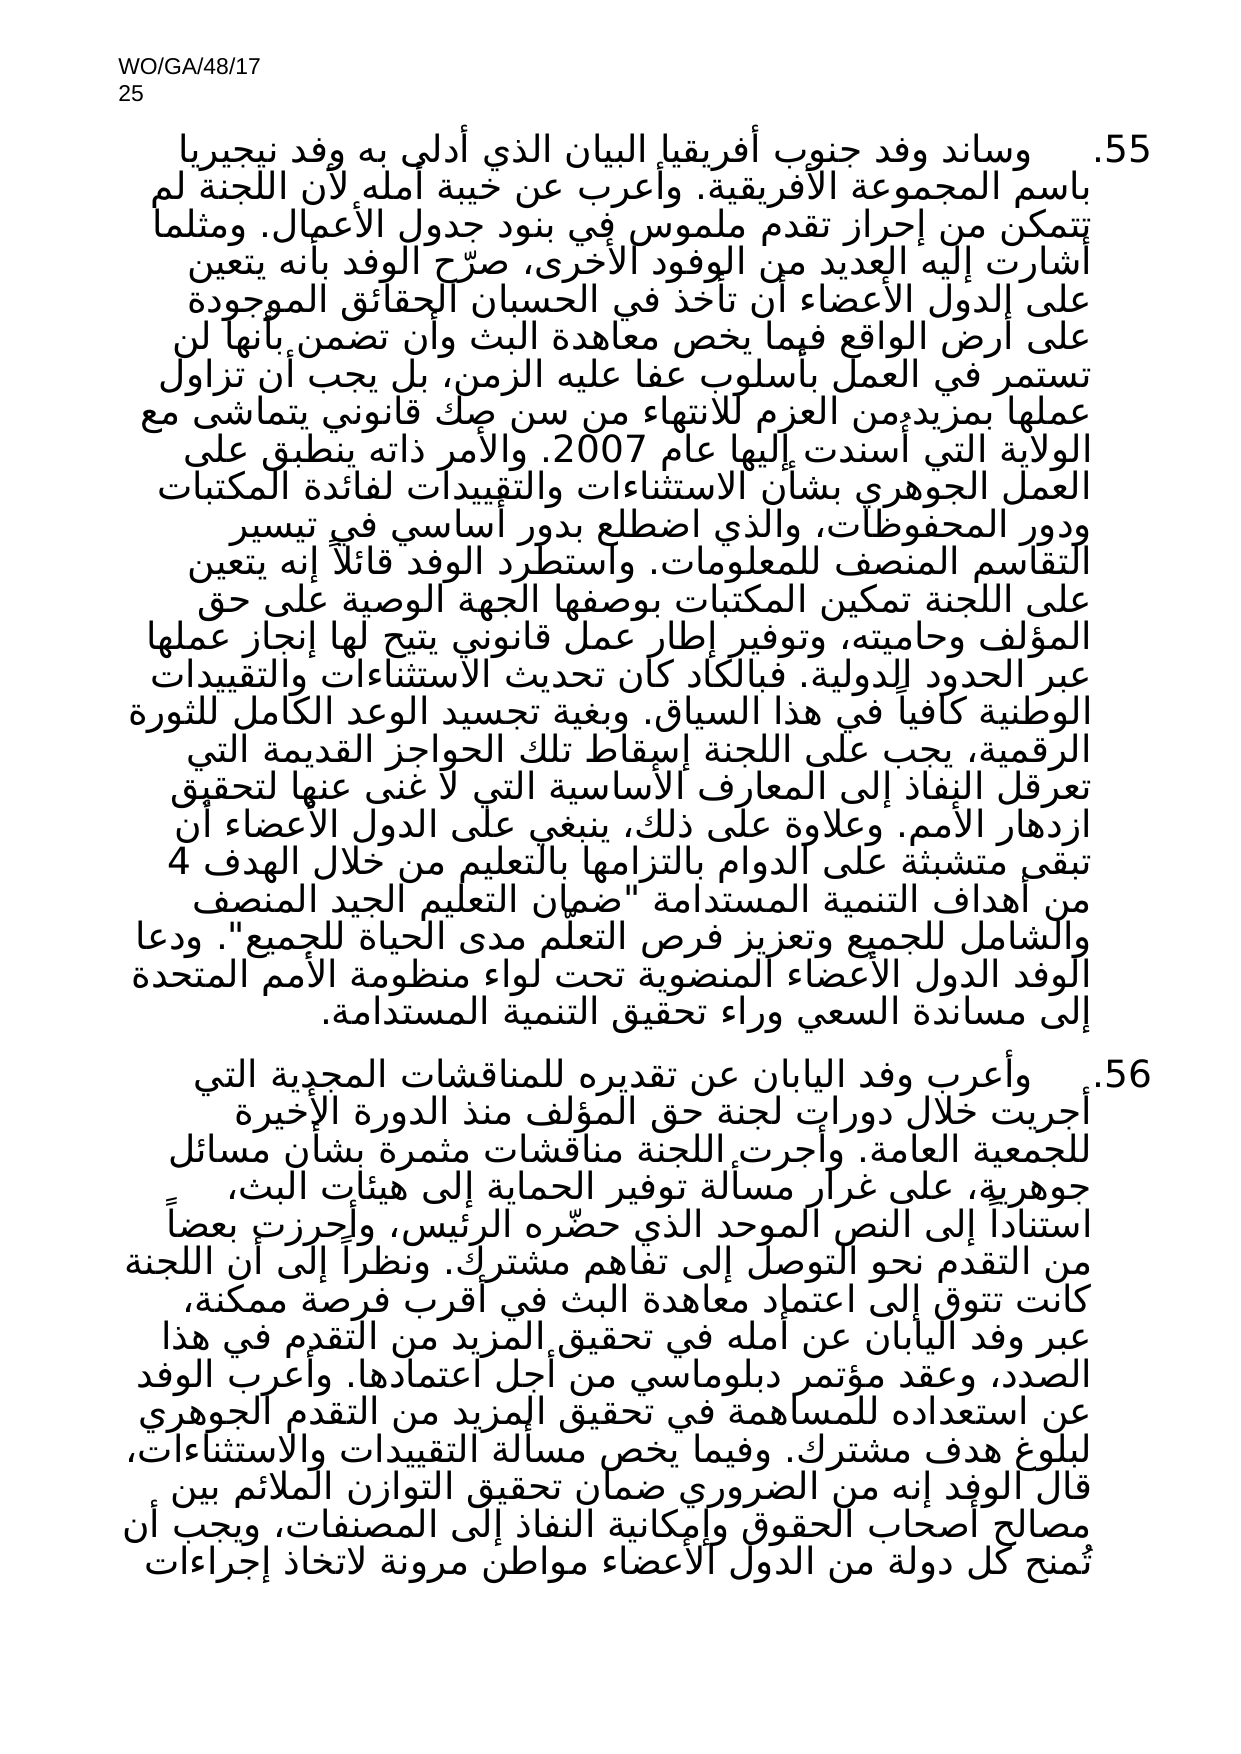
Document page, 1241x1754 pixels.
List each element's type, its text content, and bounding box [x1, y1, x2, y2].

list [118, 1057, 1092, 1582]
list وساند وفد جنوب أفريقيا البيان الذي أدلى به وفد نيجيريا باسم المجموعة الأفريقية. وأعرب عن خيبة أمله لأن اللجنة لم تتمكن من إحراز تقدم ملموس في بنود جدول الأعمال. ومثلما أشارت إليه العديد من الوفود الأخرى، صرّح الوفد بأنه يتعين على الدول الأعضاء أن تأخذ في الحسبان الحقائق الموجودة على أرض الواقع فيما يخص معاهدة البث وأن تضمن بأنها لن تستمر في العمل بأسلوب عفا عليه الزمن، بل يجب أن تزاول عملها بمزيد من العزم للانتهاء من سن صك قانوني يتماشى مع الولاية التي أُسندت إليها عام 2007. والأمر ذاته ينطبق على العمل الجوهري بشأن الاستثناءات والتقييدات لفائدة المكتبات ودور المحفوظات، والذي اضطلع بدور أساسي في تيسير التقاسم المنصف للمعلومات. واستطرد الوفد قائلاً إنه يتعين على اللجنة تمكين المكتبات بوصفها الجهة الوصية على حق المؤلف وحاميته، وتوفير إطار عمل قانوني يتيح لها إنجاز عملها عبر الحدود الدولية. فبالكاد كان تحديث الاستثناءات والتقييدات الوطنية كافياً في هذا السياق. وبغية تجسيد الوعد الكامل للثورة الرقمية، يجب على اللجنة إسقاط تلك الحواجز القديمة التي تعرقل النفاذ إلى المعارف الأساسية التي لا غنى عنها لتحقيق ازدهار الأمم. وعلاوة على ذلك، ينبغي على الدول الأعضاء أن تبقى متشبثة على الدوام بالتزامها بالتعليم من خلال الهدف 4 من أهداف التنمية المستدامة "ضمان التعليم الجيد المنصف والشامل للجميع وتعزيز فرص التعلّم مدى الحياة للجميع". ودعا الوفد الدول الأعضاء المنضوية تحت لواء منظومة الأمم المتحدة إلى مساندة السعي وراء تحقيق التنمية المستدامة. [118, 132, 1092, 1032]
